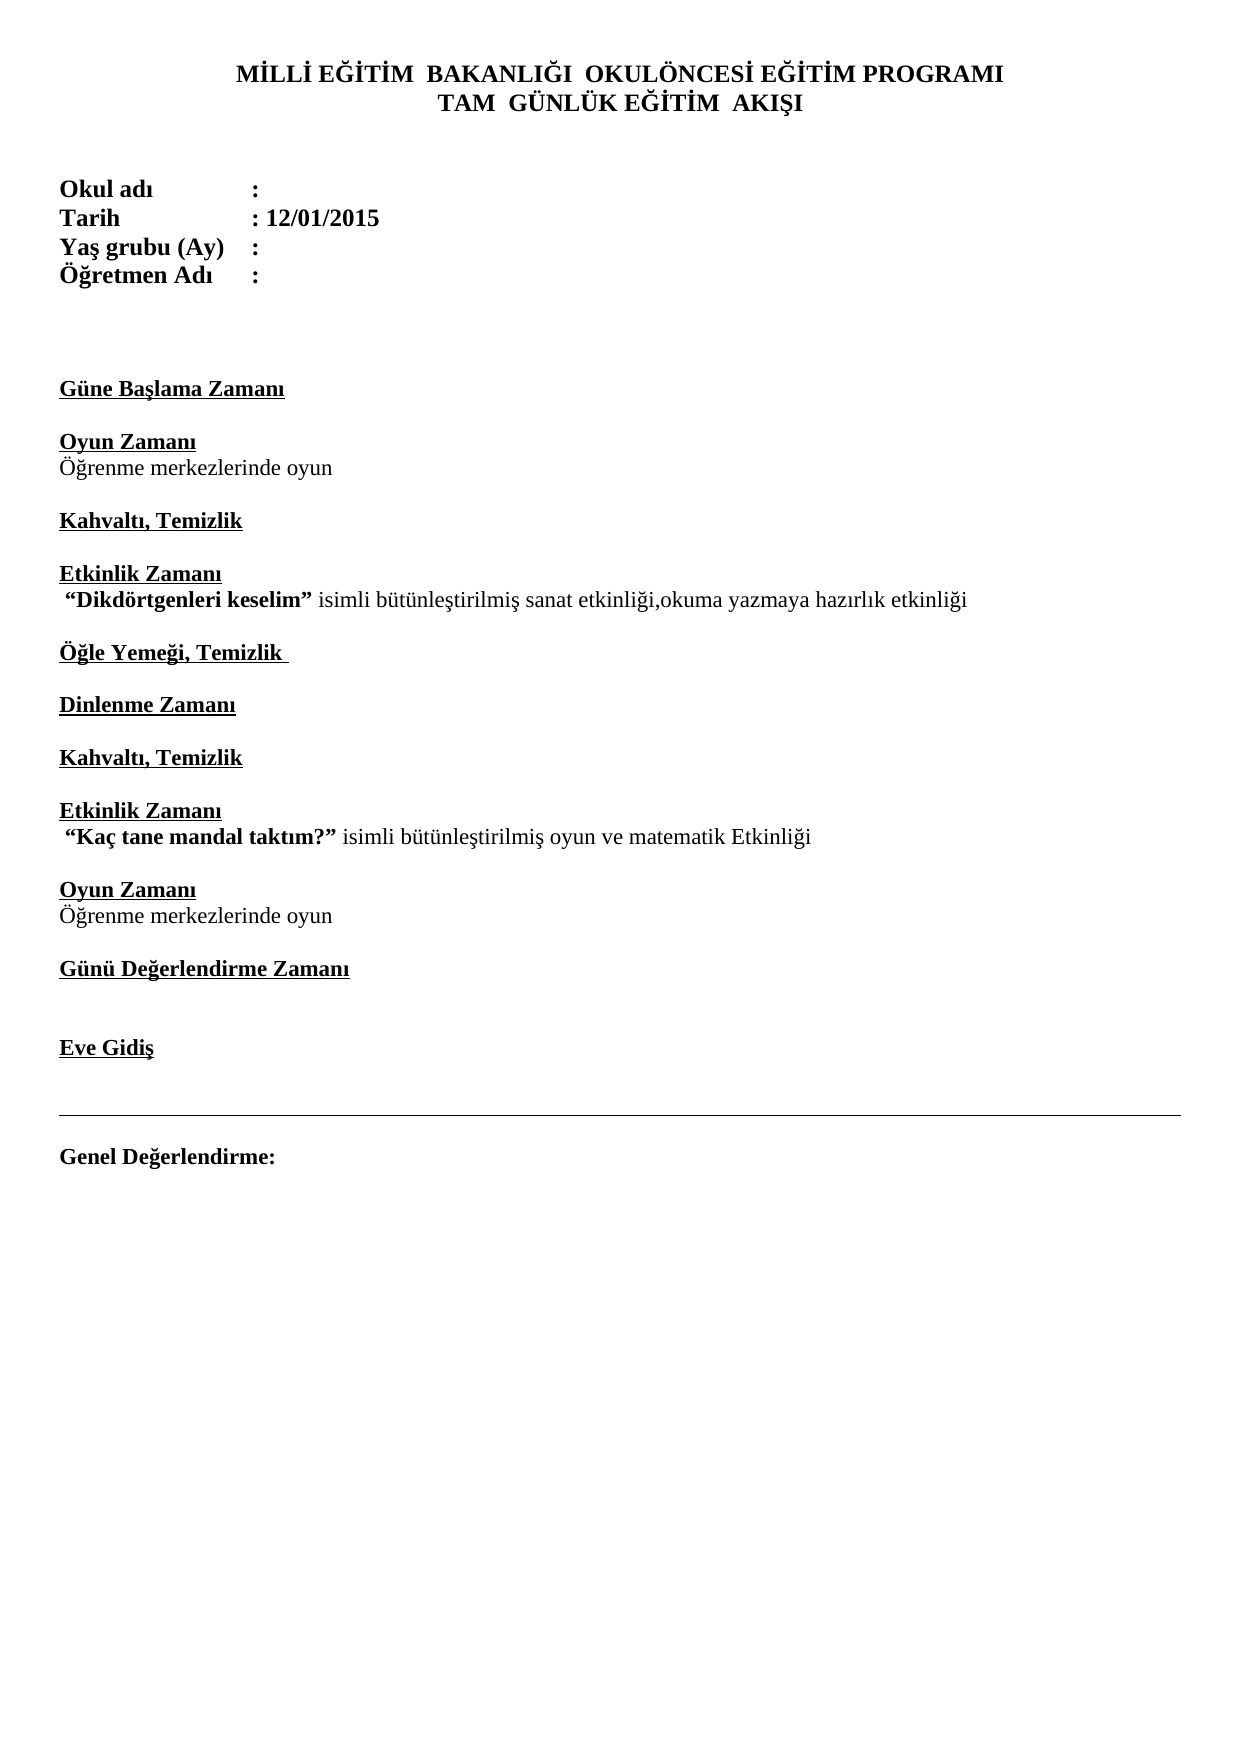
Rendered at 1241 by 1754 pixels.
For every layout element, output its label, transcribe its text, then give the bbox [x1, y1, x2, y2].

text Tarih : 12/01/2015 [59, 203, 1181, 232]
list Öğrenme merkezlerinde oyun [59, 902, 1181, 929]
text Etkinlik Zamanı [59, 771, 1181, 823]
text Günü Değerlendirme Zamanı [59, 929, 1181, 981]
text Genel Değerlendirme: [59, 1143, 1181, 1169]
text Yaş grubu (Ay) : [59, 232, 1181, 260]
text Öğle Yemeği, Temizlik Dinlenme Zamanı [59, 639, 1181, 718]
text Oyun Zamanı [59, 876, 1181, 902]
text Kahvaltı, Temizlik [59, 744, 1181, 771]
text Eve Gidiş [59, 1034, 1181, 1061]
text TAM GÜNLÜK EĞİTİM AKIŞI [59, 88, 1181, 117]
text Öğretmen Adı : [59, 260, 1181, 289]
text Güne Başlama Zamanı [59, 375, 1181, 402]
text Okul adı : [59, 174, 1181, 203]
text “Dikdörtgenleri keselim” isimli bütünleştirilmiş sanat etkinliği,okuma yazmaya hazırlık etkinliği [59, 586, 1181, 612]
list Kahvaltı, Temizlik [59, 507, 1181, 533]
text MİLLİ EĞİTİM BAKANLIĞI OKULÖNCESİ EĞİTİM PROGRAMI [59, 59, 1181, 88]
text Oyun Zamanı [59, 428, 1181, 454]
list Etkinlik Zamanı [59, 560, 1181, 586]
list Öğrenme merkezlerinde oyun [59, 454, 1181, 481]
text “Kaç tane mandal taktım?” isimli bütünleştirilmiş oyun ve matematik Etkinliği [59, 823, 1181, 850]
